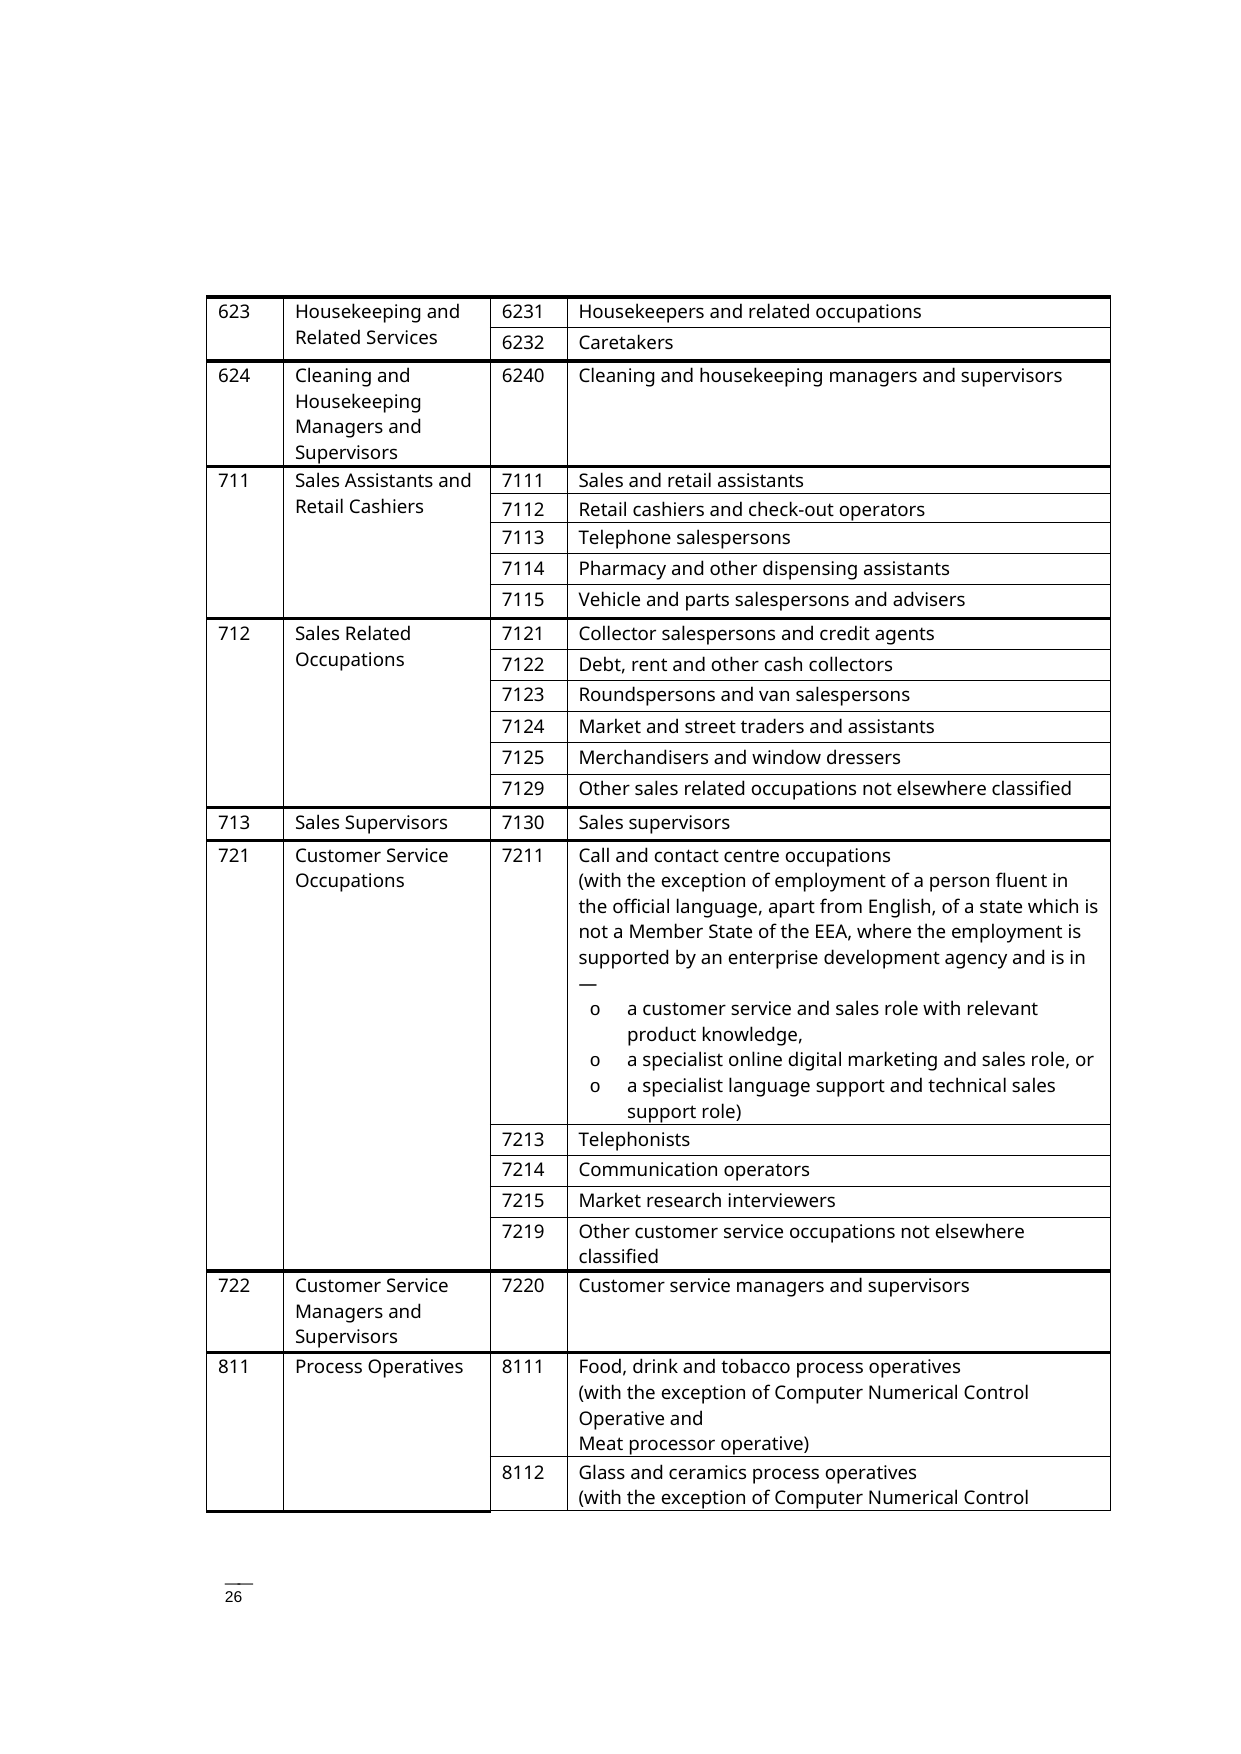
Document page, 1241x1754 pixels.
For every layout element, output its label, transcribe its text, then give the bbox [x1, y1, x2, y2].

table_cell Other sales related occupations not elsewhere classified [568, 775, 1110, 806]
table_cell Cleaning and Housekeeping Managers and Supervisors [284, 363, 490, 464]
table_cell 811 [207, 1354, 283, 1510]
table_cell 7112 [491, 494, 567, 522]
table_cell Retail cashiers and check-out operators [568, 494, 1110, 522]
table_cell Sales Related Occupations [284, 620, 490, 806]
table_cell Other customer service occupations not elsewhere classified [568, 1218, 1110, 1269]
table_cell 7115 [491, 585, 567, 617]
table_cell Cleaning and housekeeping managers and supervisors [568, 363, 1110, 464]
table_cell 8111 [491, 1354, 567, 1456]
table_cell 8112 [491, 1457, 567, 1510]
table_cell 6231 [491, 299, 567, 327]
table_cell Food, drink and tobacco process operatives (with the exception of Computer Numerical Control Operative and Meat processor operative) [568, 1354, 1110, 1456]
table_cell Sales Assistants and Retail Cashiers [284, 468, 490, 617]
table_cell 6232 [491, 328, 567, 359]
table_cell 7211 [491, 842, 567, 1123]
table_cell 7114 [491, 554, 567, 584]
table_cell 721 [207, 842, 283, 1269]
table_cell Housekeepers and related occupations [568, 299, 1110, 327]
table_cell Process Operatives [284, 1354, 490, 1510]
table_cell Vehicle and parts salespersons and advisers [568, 585, 1110, 617]
table_cell Pharmacy and other dispensing assistants [568, 554, 1110, 584]
table_cell Sales supervisors [568, 809, 1110, 839]
table_cell 7121 [491, 620, 567, 648]
table_cell 7122 [491, 650, 567, 680]
table_cell Collector salespersons and credit agents [568, 620, 1110, 648]
table_cell Market and street traders and assistants [568, 712, 1110, 742]
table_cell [568, 1457, 1110, 1510]
table_cell 722 [207, 1273, 283, 1351]
table_cell Caretakers [568, 328, 1110, 359]
table_cell 7125 [491, 743, 567, 773]
table_cell Roundspersons and van salespersons [568, 681, 1110, 711]
table_cell 7215 [491, 1187, 567, 1217]
table_cell Call and contact centre occupations (with the exception of employment of a person fluent in the official language, apart from English, of a state which is not a Member State of the EEA, where the employment is supported by an enterprise development agency and is in— a customer service and sales role with relevant product knowledge, a specialist online digital marketing and sales role, or a specialist language support and technical sales support role) [568, 842, 1110, 1123]
table_cell Customer Service Occupations [284, 842, 490, 1269]
table_cell 7220 [491, 1273, 567, 1351]
table_cell 7219 [491, 1218, 567, 1269]
table_cell Customer Service Managers and Supervisors [284, 1273, 490, 1351]
table_cell 624 [207, 363, 283, 464]
table_cell 7214 [491, 1156, 567, 1186]
table_cell Sales Supervisors [284, 809, 490, 839]
table_cell Housekeeping and Related Services [284, 299, 490, 359]
table_cell 623 [207, 299, 283, 359]
table_cell 7113 [491, 523, 567, 553]
table_cell Debt, rent and other cash collectors [568, 650, 1110, 680]
table_cell 7129 [491, 775, 567, 806]
table_cell 6240 [491, 363, 567, 464]
table_cell 713 [207, 809, 283, 839]
table_cell Sales and retail assistants [568, 468, 1110, 493]
table_cell 7130 [491, 809, 567, 839]
table_cell 7123 [491, 681, 567, 711]
table_cell 7213 [491, 1125, 567, 1155]
table_cell Telephonists [568, 1125, 1110, 1155]
table_cell 711 [207, 468, 283, 617]
table_cell 712 [207, 620, 283, 806]
table_cell Telephone salespersons [568, 523, 1110, 553]
table_cell Customer service managers and supervisors [568, 1273, 1110, 1351]
table_cell Market research interviewers [568, 1187, 1110, 1217]
table_cell 7111 [491, 468, 567, 493]
table_cell Merchandisers and window dressers [568, 743, 1110, 773]
table_cell Communication operators [568, 1156, 1110, 1186]
table_cell 7124 [491, 712, 567, 742]
